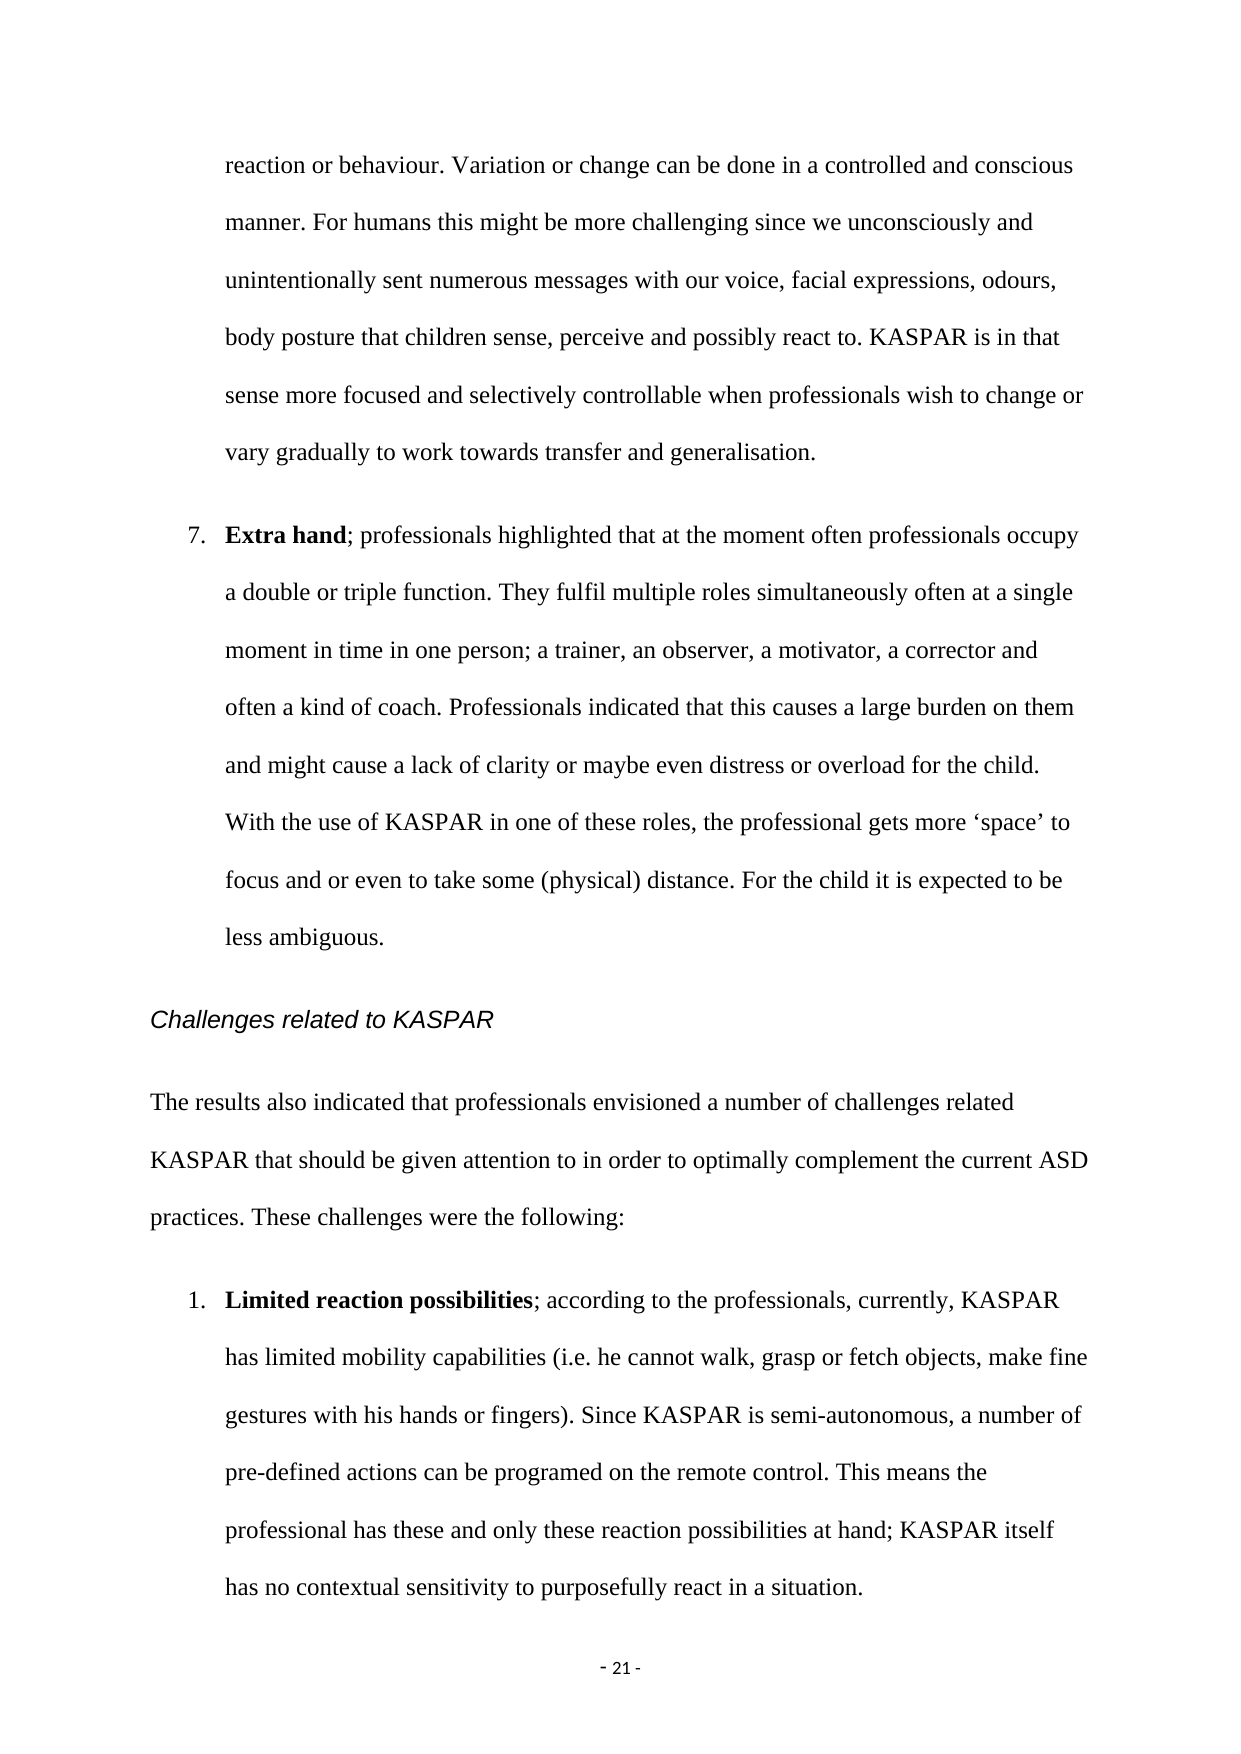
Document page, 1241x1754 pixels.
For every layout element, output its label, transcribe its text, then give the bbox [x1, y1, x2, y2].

text Challenges related to KASPAR [150, 1005, 1090, 1034]
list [187, 150, 1090, 466]
list Limited reaction possibilities; according to the professionals, currently, KASPAR has limited mobility capabilities (i.e. he cannot walk, grasp or fetch objects, make fine gestures with his hands or fingers). Since KASPAR is semi-autonomous, a number of pre-defined actions can be programed on the remote control. This means the professional has these and only these reaction possibilities at hand; KASPAR itself has no contextual sensitivity to purposefully react in a situation. [187, 1285, 1090, 1601]
text The results also indicated that professionals envisioned a number of challenges related KASPAR that should be given attention to in order to optimally complement the current ASD practices. These challenges were the following: [150, 1087, 1090, 1231]
list Extra hand; professionals highlighted that at the moment often professionals occupy a double or triple function. They fulfil multiple roles simultaneously often at a single moment in time in one person; a trainer, an observer, a motivator, a corrector and often a kind of coach. Professionals indicated that this causes a large burden on them and might cause a lack of clarity or maybe even distress or overload for the child. With the use of KASPAR in one of these roles, the professional gets more ‘space’ to focus and or even to take some (physical) distance. For the child it is expected to be less ambiguous. [187, 520, 1090, 951]
